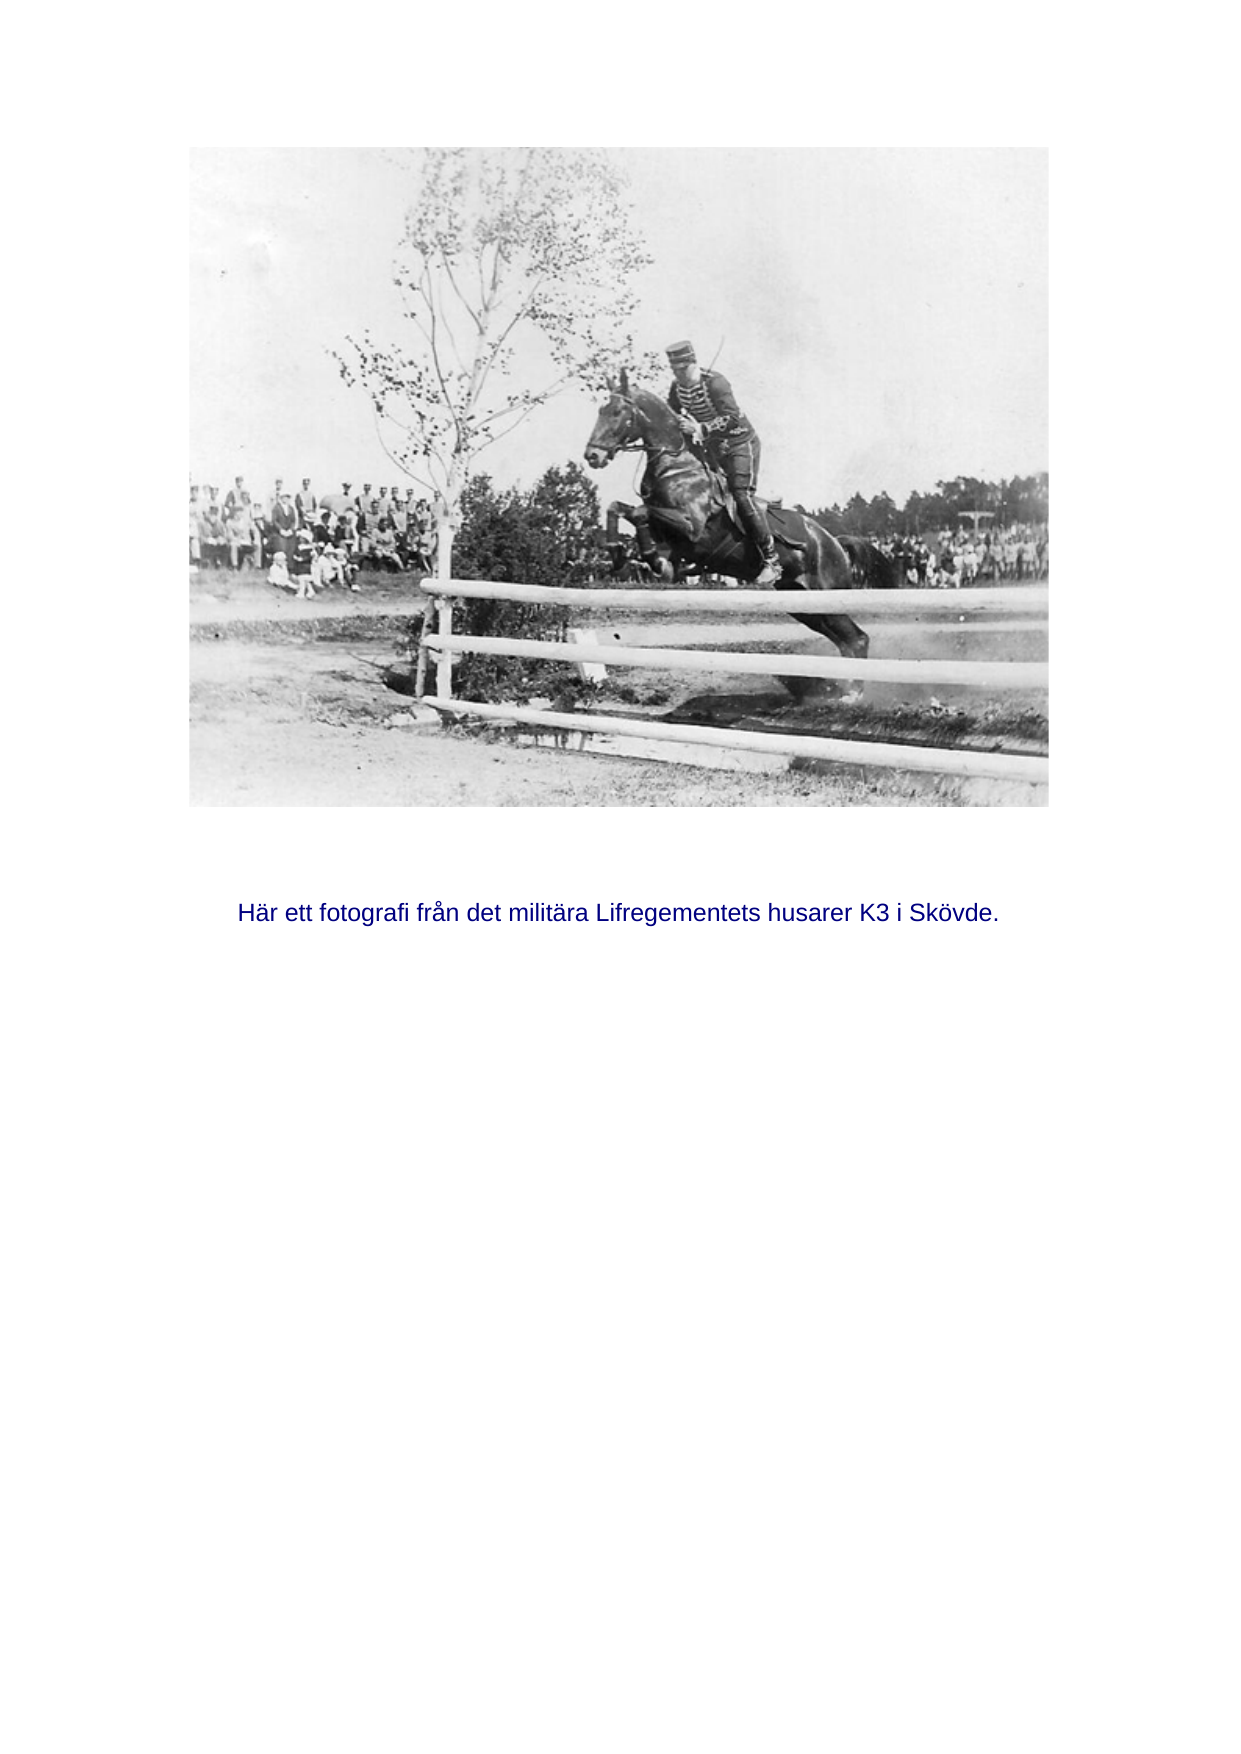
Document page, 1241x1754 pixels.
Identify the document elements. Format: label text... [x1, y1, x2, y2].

text Här ett fotografi från det militära Lifregementets husarer K3 i Skövde. [148, 898, 1090, 926]
picture [189, 147, 1049, 807]
